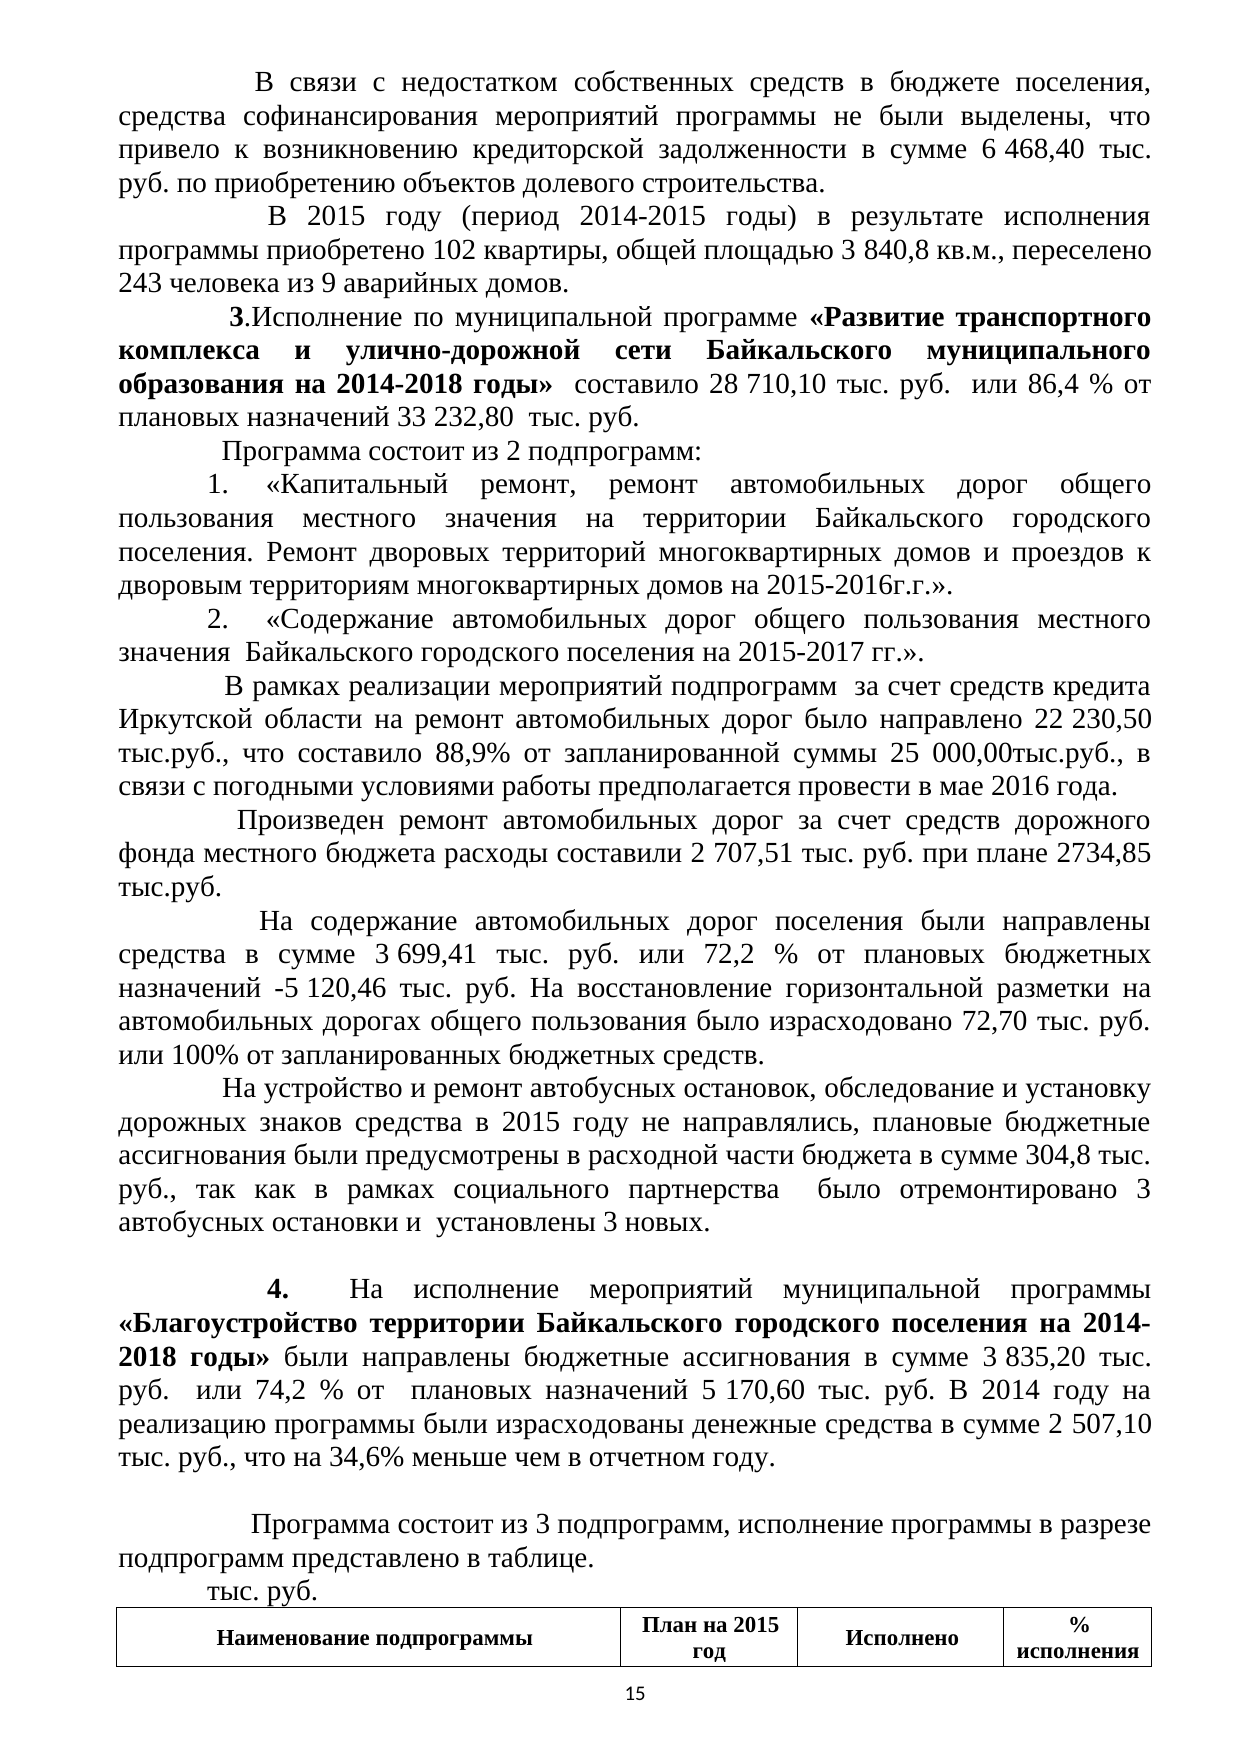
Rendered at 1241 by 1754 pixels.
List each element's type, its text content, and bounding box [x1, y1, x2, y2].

text Программа состоит из 2 подпрограмм: [118, 433, 1152, 467]
list «Содержание автомобильных дорог общего пользования местного значения Байкальского городского поселения на 2015-2017 гг.». [118, 601, 1152, 668]
text В 2015 году (период 2014-2015 годы) в результате исполнения программы приобретено 102 квартиры, общей площадью 3 840,8 кв.м., переселено 243 человека из 9 аварийных домов. [118, 198, 1152, 299]
table_header План на 2015 год [621, 1608, 797, 1666]
text Программа состоит из 3 подпрограмм, исполнение программы в разрезе подпрограмм представлено в таблице. [118, 1506, 1152, 1573]
text тыс. руб. [118, 1573, 1152, 1607]
text Произведен ремонт автомобильных дорог за счет средств дорожного фонда местного бюджета расходы составили 2 707,51 тыс. руб. при плане 2734,85 тыс.руб. [118, 802, 1152, 903]
table_header Исполнено [798, 1608, 1003, 1666]
text 4. На исполнение мероприятий муниципальной программы «Благоустройство территории Байкальского городского поселения на 2014-2018 годы» были направлены бюджетные ассигнования в сумме 3 835,20 тыс. руб. или 74,2 % от плановых назначений 5 170,60 тыс. руб. В 2014 году на реализацию программы были израсходованы денежные средства в сумме 2 507,10 тыс. руб., что на 34,6% меньше чем в отчетном году. [118, 1272, 1152, 1473]
text В рамках реализации мероприятий подпрограмм за счет средств кредита Иркутской области на ремонт автомобильных дорог было направлено 22 230,50 тыс.руб., что составило 88,9% от запланированной суммы 25 000,00тыс.руб., в связи с погодными условиями работы предполагается провести в мае 2016 года. [118, 668, 1152, 802]
text На устройство и ремонт автобусных остановок, обследование и установку дорожных знаков средства в 2015 году не направлялись, плановые бюджетные ассигнования были предусмотрены в расходной части бюджета в сумме 304,8 тыс. руб., так как в рамках социального партнерства было отремонтировано 3 автобусных остановки и установлены 3 новых. [118, 1070, 1152, 1238]
table_header Наименование подпрограммы [117, 1608, 620, 1666]
text В связи с недостатком собственных средств в бюджете поселения, средства софинансирования мероприятий программы не были выделены, что привело к возникновению кредиторской задолженности в сумме 6 468,40 тыс. руб. по приобретению объектов долевого строительства. [118, 64, 1152, 198]
text На содержание автомобильных дорог поселения были направлены средства в сумме 3 699,41 тыс. руб. или 72,2 % от плановых бюджетных назначений -5 120,46 тыс. руб. На восстановление горизонтальной разметки на автомобильных дорогах общего пользования было израсходовано 72,70 тыс. руб. или 100% от запланированных бюджетных средств. [118, 903, 1152, 1070]
table_header % исполнения [1004, 1608, 1151, 1666]
text 3.Исполнение по муниципальной программе «Развитие транспортного комплекса и улично-дорожной сети Байкальского муниципального образования на 2014-2018 годы» составило 28 710,10 тыс. руб. или 86,4 % от плановых назначений 33 232,80 тыс. руб. [118, 299, 1152, 433]
list «Капитальный ремонт, ремонт автомобильных дорог общего пользования местного значения на территории Байкальского городского поселения. Ремонт дворовых территорий многоквартирных домов и проездов к дворовым территориям многоквартирных домов на 2015-2016г.г.». [118, 467, 1152, 601]
